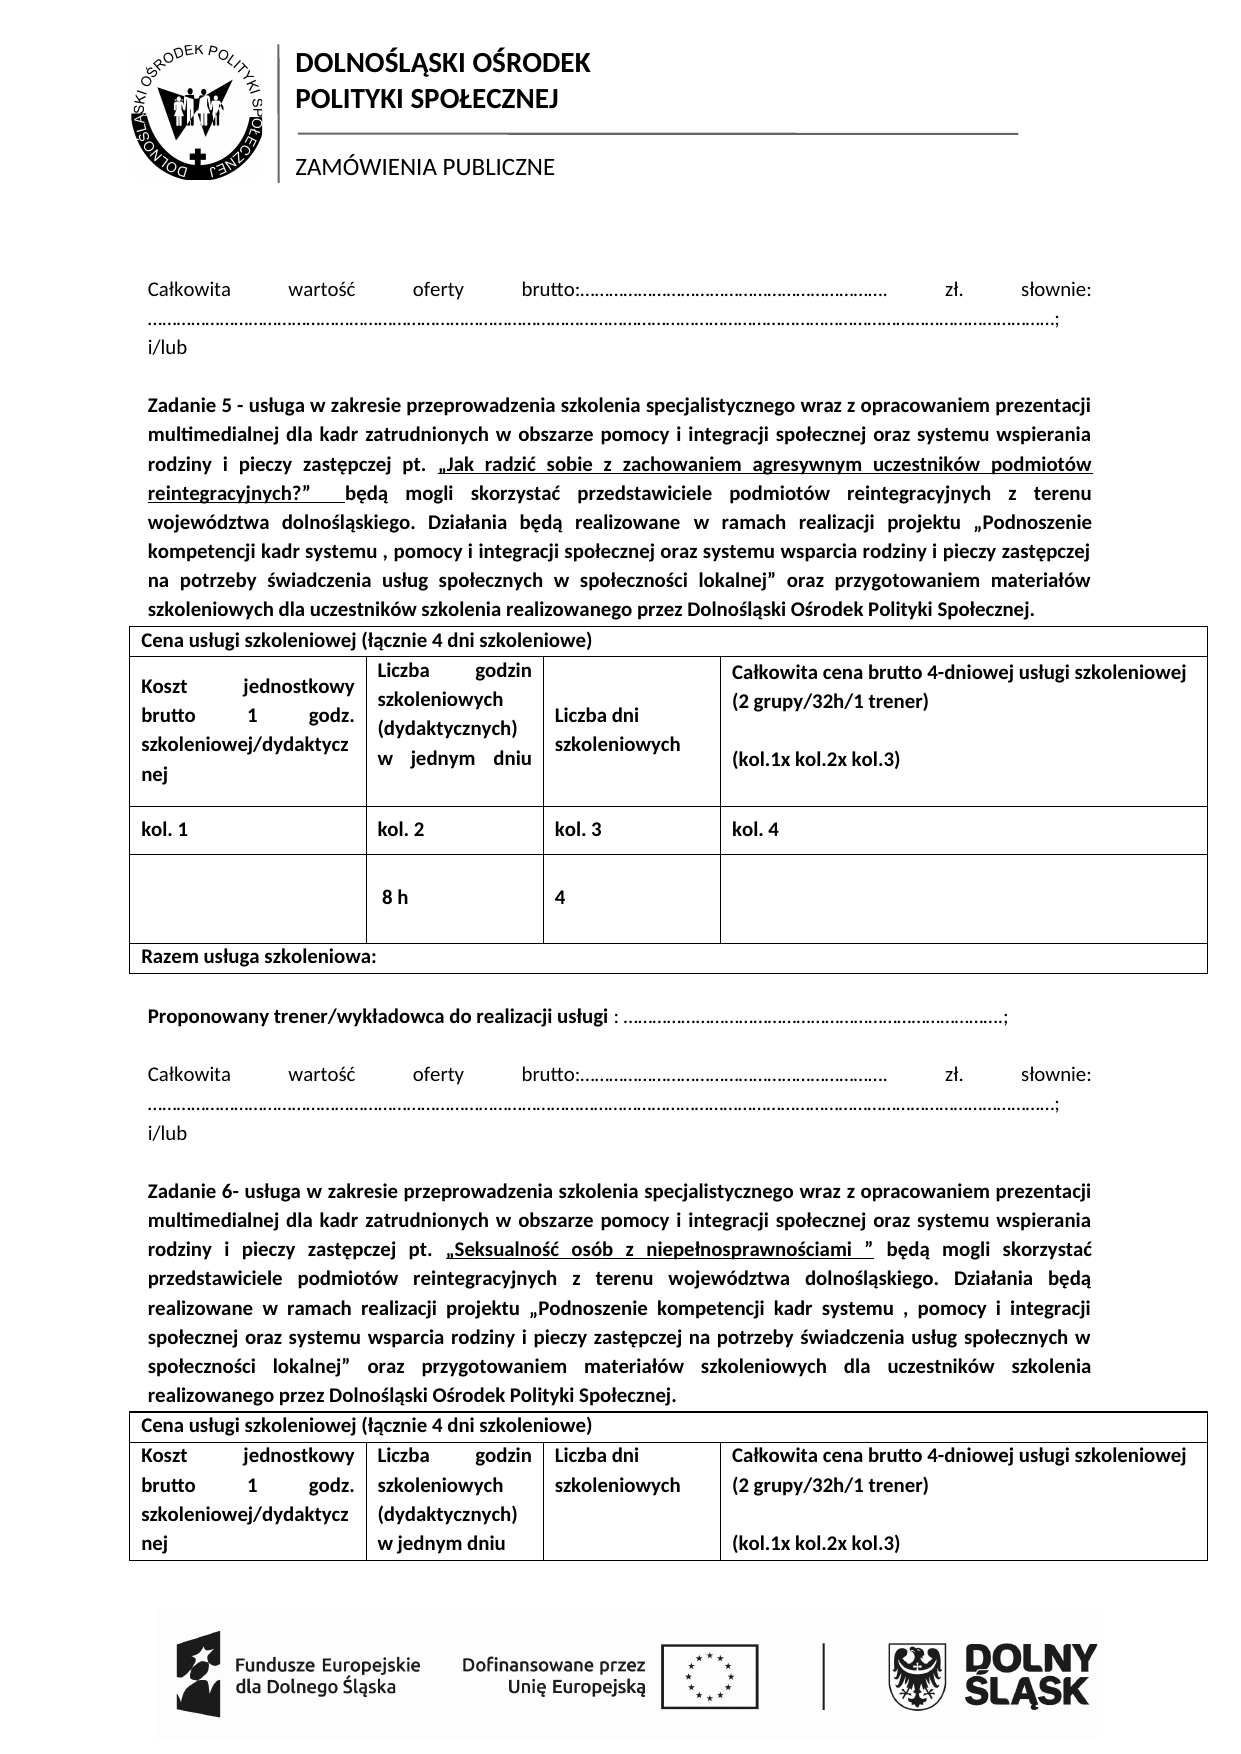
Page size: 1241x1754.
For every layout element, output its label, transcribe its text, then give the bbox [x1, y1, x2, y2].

table_cell Koszt jednostkowy brutto 1 godz. szkoleniowej/dydaktycznej [130, 1443, 366, 1559]
table_cell kol. 2 [367, 807, 543, 854]
table_cell 4 [544, 855, 720, 942]
picture [155, 1609, 1098, 1739]
text Całkowita wartość oferty brutto:………………………………………………………. zł. słownie: ………………………………………………………………………………………………………………………………………………………………………; [148, 276, 1093, 330]
table_cell kol. 3 [544, 807, 720, 854]
text Zadanie 6- usługa w zakresie przeprowadzenia szkolenia specjalistycznego wraz z opracowaniem prezentacji multimedialnej dla kadr zatrudnionych w obszarze pomocy i integracji społecznej oraz systemu wspierania rodziny i pieczy zastępczej pt. „Seksualność osób z niepełnosprawnościami ” będą mogli skorzystać przedstawiciele podmiotów reintegracyjnych z terenu województwa dolnośląskiego. Działania będą realizowane w ramach realizacji projektu „Podnoszenie kompetencji kadr systemu , pomocy i integracji społecznej oraz systemu wsparcia rodziny i pieczy zastępczej na potrzeby świadczenia usług społecznych w społeczności lokalnej” oraz przygotowaniem materiałów szkoleniowych dla uczestników szkolenia realizowanego przez Dolnośląski Ośrodek Polityki Społecznej. [148, 1178, 1093, 1408]
table_cell [721, 855, 1207, 942]
table_cell Liczba godzin szkoleniowych (dydaktycznych) w jednym dniu [367, 657, 543, 806]
text i/lub [148, 1120, 1093, 1145]
table_cell Liczba dni szkoleniowych [544, 1443, 720, 1559]
table_header Cena usługi szkoleniowej (łącznie 4 dni szkoleniowe) [130, 627, 1207, 656]
table_cell Liczba dni szkoleniowych [544, 657, 720, 806]
table_cell Koszt jednostkowy brutto 1 godz. szkoleniowej/dydaktycznej [130, 657, 366, 806]
table_header Cena usługi szkoleniowej (łącznie 4 dni szkoleniowe) [130, 1413, 1207, 1442]
text Całkowita wartość oferty brutto:………………………………………………………. zł. słownie: ………………………………………………………………………………………………………………………………………………………………………; [148, 1061, 1093, 1116]
table_cell Całkowita cena brutto 4-dniowej usługi szkoleniowej (2 grupy/32h/1 trener) (kol.1x kol.2x kol.3) [721, 1443, 1207, 1559]
table_cell 8 h [367, 855, 543, 942]
table_cell Całkowita cena brutto 4-dniowej usługi szkoleniowej (2 grupy/32h/1 trener) (kol.1x kol.2x kol.3) [721, 657, 1207, 806]
table_cell kol. 4 [721, 807, 1207, 854]
table_cell Liczba godzin szkoleniowych (dydaktycznych) w jednym dniu [367, 1443, 543, 1559]
text Proponowany trener/wykładowca do realizacji usługi : …………………………………………………………………….; [148, 1003, 1093, 1028]
table_cell [130, 855, 366, 942]
text i/lub [148, 334, 1093, 359]
table_cell kol. 1 [130, 807, 366, 854]
picture [130, 45, 263, 180]
text Zadanie 5 - usługa w zakresie przeprowadzenia szkolenia specjalistycznego wraz z opracowaniem prezentacji multimedialnej dla kadr zatrudnionych w obszarze pomocy i integracji społecznej oraz systemu wspierania rodziny i pieczy zastępczej pt. „Jak radzić sobie z zachowaniem agresywnym uczestników podmiotów reintegracyjnych?” będą mogli skorzystać przedstawiciele podmiotów reintegracyjnych z terenu województwa dolnośląskiego. Działania będą realizowane w ramach realizacji projektu „Podnoszenie kompetencji kadr systemu , pomocy i integracji społecznej oraz systemu wsparcia rodziny i pieczy zastępczej na potrzeby świadczenia usług społecznych w społeczności lokalnej” oraz przygotowaniem materiałów szkoleniowych dla uczestników szkolenia realizowanego przez Dolnośląski Ośrodek Polityki Społecznej. [148, 392, 1093, 622]
table_cell Razem usługa szkoleniowa: [130, 944, 1207, 973]
